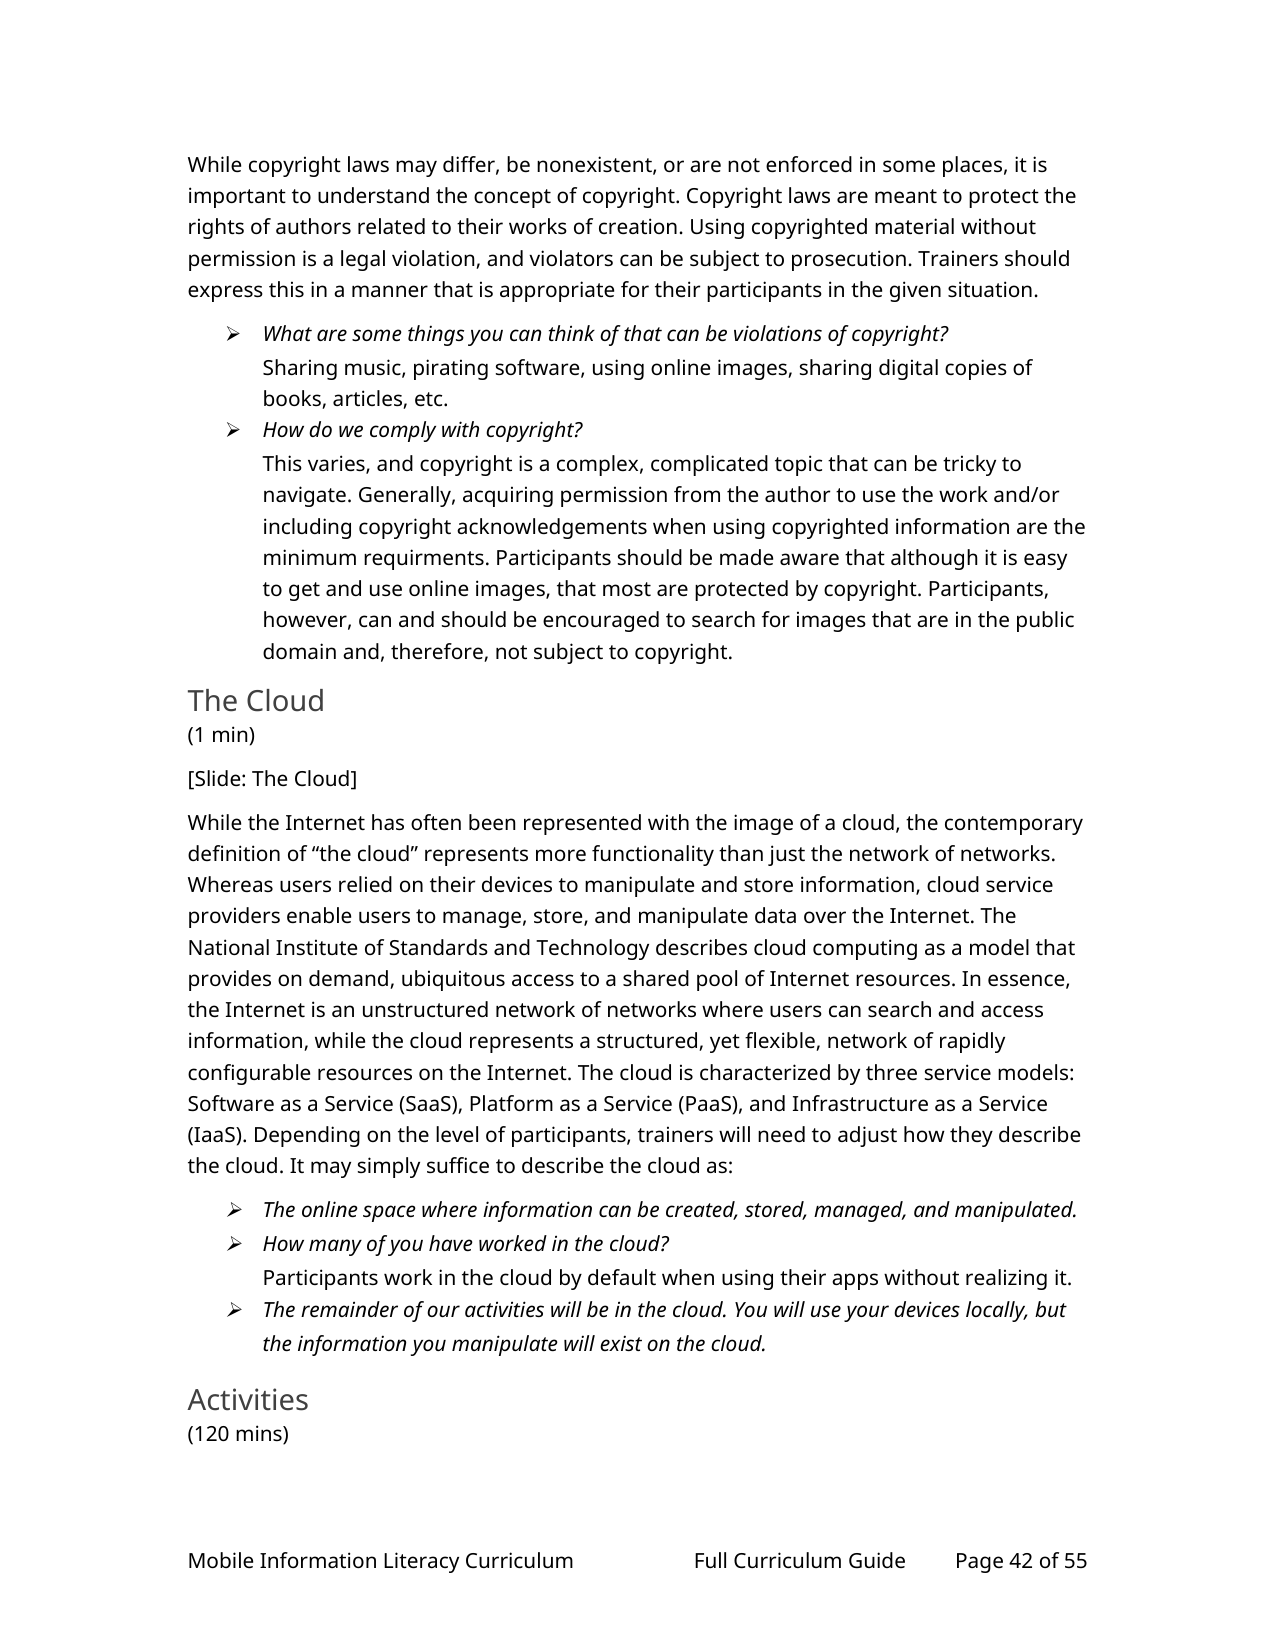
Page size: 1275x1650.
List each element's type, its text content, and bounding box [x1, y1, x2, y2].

text (1 min) [187, 720, 1087, 749]
list The remainder of our activities will be in the cloud. You will use your devices locally, but the information you manipulate will exist on the cloud. [225, 1295, 1087, 1357]
list This varies, and copyright is a complex, complicated topic that can be tricky to navigate. Generally, acquiring permission from the author to use the work and/or including copyright acknowledgements when using copyrighted information are the minimum requirments. Participants should be made aware that although it is easy to get and use online images, that most are protected by copyright. Participants, however, can and should be encouraged to search for images that are in the public domain and, therefore, not subject to copyright. [262, 449, 1087, 665]
list Participants work in the cloud by default when using their apps without realizing it. [262, 1263, 1087, 1292]
list How many of you have worked in the cloud? [225, 1229, 1087, 1258]
text While the Internet has often been represented with the image of a cloud, the contemporary definition of “the cloud” represents more functionality than just the network of networks. Whereas users relied on their devices to manipulate and store information, cloud service providers enable users to manage, store, and manipulate data over the Internet. The National Institute of Standards and Technology describes cloud computing as a model that provides on demand, ubiquitous access to a shared pool of Internet resources. In essence, the Internet is an unstructured network of networks where users can search and access information, while the cloud represents a structured, yet flexible, network of rapidly configurable resources on the Internet. The cloud is characterized by three service models: Software as a Service (SaaS), Platform as a Service (PaaS), and Infrastructure as a Service (IaaS). Depending on the level of participants, trainers will need to adjust how they describe the cloud. It may simply suffice to describe the cloud as: [187, 808, 1087, 1180]
subtitle The Cloud [187, 681, 1087, 720]
text [Slide: The Cloud] [187, 764, 1087, 792]
list The online space where information can be created, stored, managed, and manipulated. [225, 1195, 1087, 1224]
subtitle Activities [187, 1379, 1087, 1419]
list How do we comply with copyright? [225, 415, 1087, 444]
list Sharing music, pirating software, using online images, sharing digital copies of books, articles, etc. [262, 353, 1087, 412]
text (120 mins) [187, 1419, 1087, 1448]
list What are some things you can think of that can be violations of copyright? [225, 319, 1087, 347]
text While copyright laws may differ, be nonexistent, or are not enforced in some places, it is important to understand the concept of copyright. Copyright laws are meant to protect the rights of authors related to their works of creation. Using copyrighted material without permission is a legal violation, and violators can be subject to prosecution. Trainers should express this in a manner that is appropriate for their participants in the given situation. [187, 150, 1087, 303]
